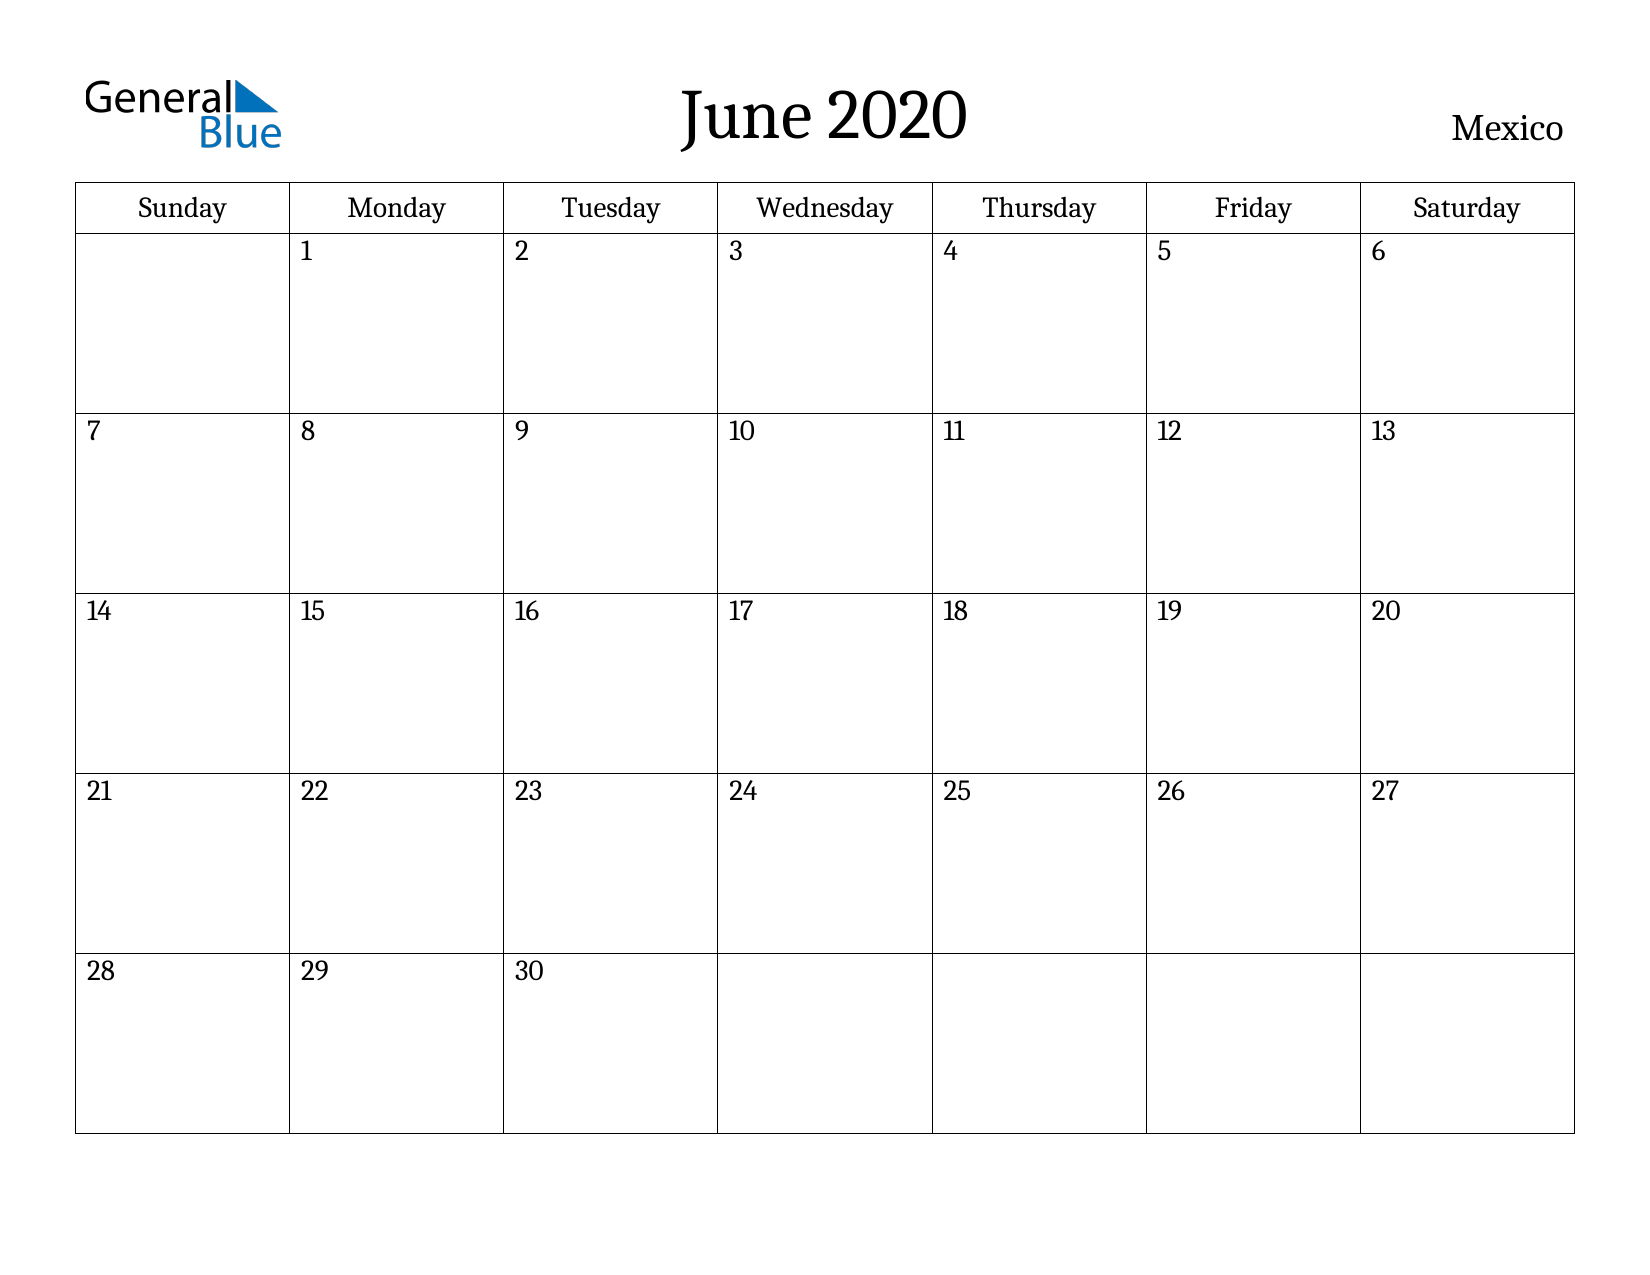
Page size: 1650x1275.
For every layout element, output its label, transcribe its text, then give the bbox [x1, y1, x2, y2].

table_cell [290, 448, 503, 593]
table_cell 18 [933, 594, 1146, 627]
table_cell 4 [933, 234, 1146, 267]
table_cell 15 [290, 594, 503, 627]
table_cell [76, 234, 289, 267]
table_cell 3 [718, 234, 932, 267]
table_cell 8 [290, 414, 503, 447]
table_cell Friday [1147, 183, 1360, 233]
table_cell 30 [504, 954, 717, 987]
table_cell 12 [1147, 414, 1360, 447]
table_cell [290, 627, 503, 773]
table_cell [718, 627, 932, 773]
table_cell 16 [504, 594, 717, 627]
table_header [76, 75, 503, 182]
table_cell [933, 954, 1146, 987]
table_cell 27 [1361, 774, 1574, 807]
table_cell [504, 988, 717, 1133]
table_cell 23 [504, 774, 717, 807]
table_cell 11 [933, 414, 1146, 447]
table_cell 29 [290, 954, 503, 987]
table_cell [1147, 267, 1360, 413]
table_cell [1147, 627, 1360, 773]
table_cell 19 [1147, 594, 1360, 627]
table_cell [76, 627, 289, 773]
table_cell Monday [290, 183, 503, 233]
table_cell [1361, 954, 1574, 987]
table_cell [718, 448, 932, 593]
table_cell [1361, 808, 1574, 953]
table_cell 22 [290, 774, 503, 807]
table_cell 24 [718, 774, 932, 807]
table_cell [1361, 448, 1574, 593]
table_cell [1361, 627, 1574, 773]
table_cell [504, 267, 717, 413]
table_cell [933, 267, 1146, 413]
table_cell 14 [76, 594, 289, 627]
table_cell 10 [718, 414, 932, 447]
table_cell [504, 627, 717, 773]
table_cell [718, 954, 932, 987]
table_cell Tuesday [504, 183, 717, 233]
picture [86, 80, 281, 148]
table_cell 1 [290, 234, 503, 267]
table_cell 26 [1147, 774, 1360, 807]
table_cell 7 [76, 414, 289, 447]
table_cell [504, 448, 717, 593]
table_cell [1361, 988, 1574, 1133]
table_cell Wednesday [718, 183, 932, 233]
table_cell [933, 988, 1146, 1133]
table_cell [1147, 954, 1360, 987]
table_cell [76, 808, 289, 953]
table_cell [76, 448, 289, 593]
table_cell 13 [1361, 414, 1574, 447]
table_cell Thursday [933, 183, 1146, 233]
table_cell [1147, 988, 1360, 1133]
table_cell [290, 988, 503, 1133]
table_header Mexico [1146, 75, 1574, 182]
table_cell [718, 808, 932, 953]
table_cell 21 [76, 774, 289, 807]
table_cell [1147, 448, 1360, 593]
table_cell [933, 448, 1146, 593]
table_header June 2020 [504, 75, 1146, 182]
table_cell [718, 988, 932, 1133]
table_cell [76, 267, 289, 413]
table_cell 5 [1147, 234, 1360, 267]
table_cell [933, 627, 1146, 773]
table_cell [1147, 808, 1360, 953]
table_cell [290, 267, 503, 413]
table_cell Saturday [1361, 183, 1574, 233]
table_cell [718, 267, 932, 413]
table_cell 6 [1361, 234, 1574, 267]
table_cell 25 [933, 774, 1146, 807]
table_cell Sunday [76, 183, 289, 233]
table_cell 17 [718, 594, 932, 627]
table_cell 28 [76, 954, 289, 987]
table_cell [76, 988, 289, 1133]
table_cell 9 [504, 414, 717, 447]
table_cell 20 [1361, 594, 1574, 627]
table_cell [504, 808, 717, 953]
table_cell [1361, 267, 1574, 413]
table_cell [933, 808, 1146, 953]
table_cell [290, 808, 503, 953]
table_cell 2 [504, 234, 717, 267]
